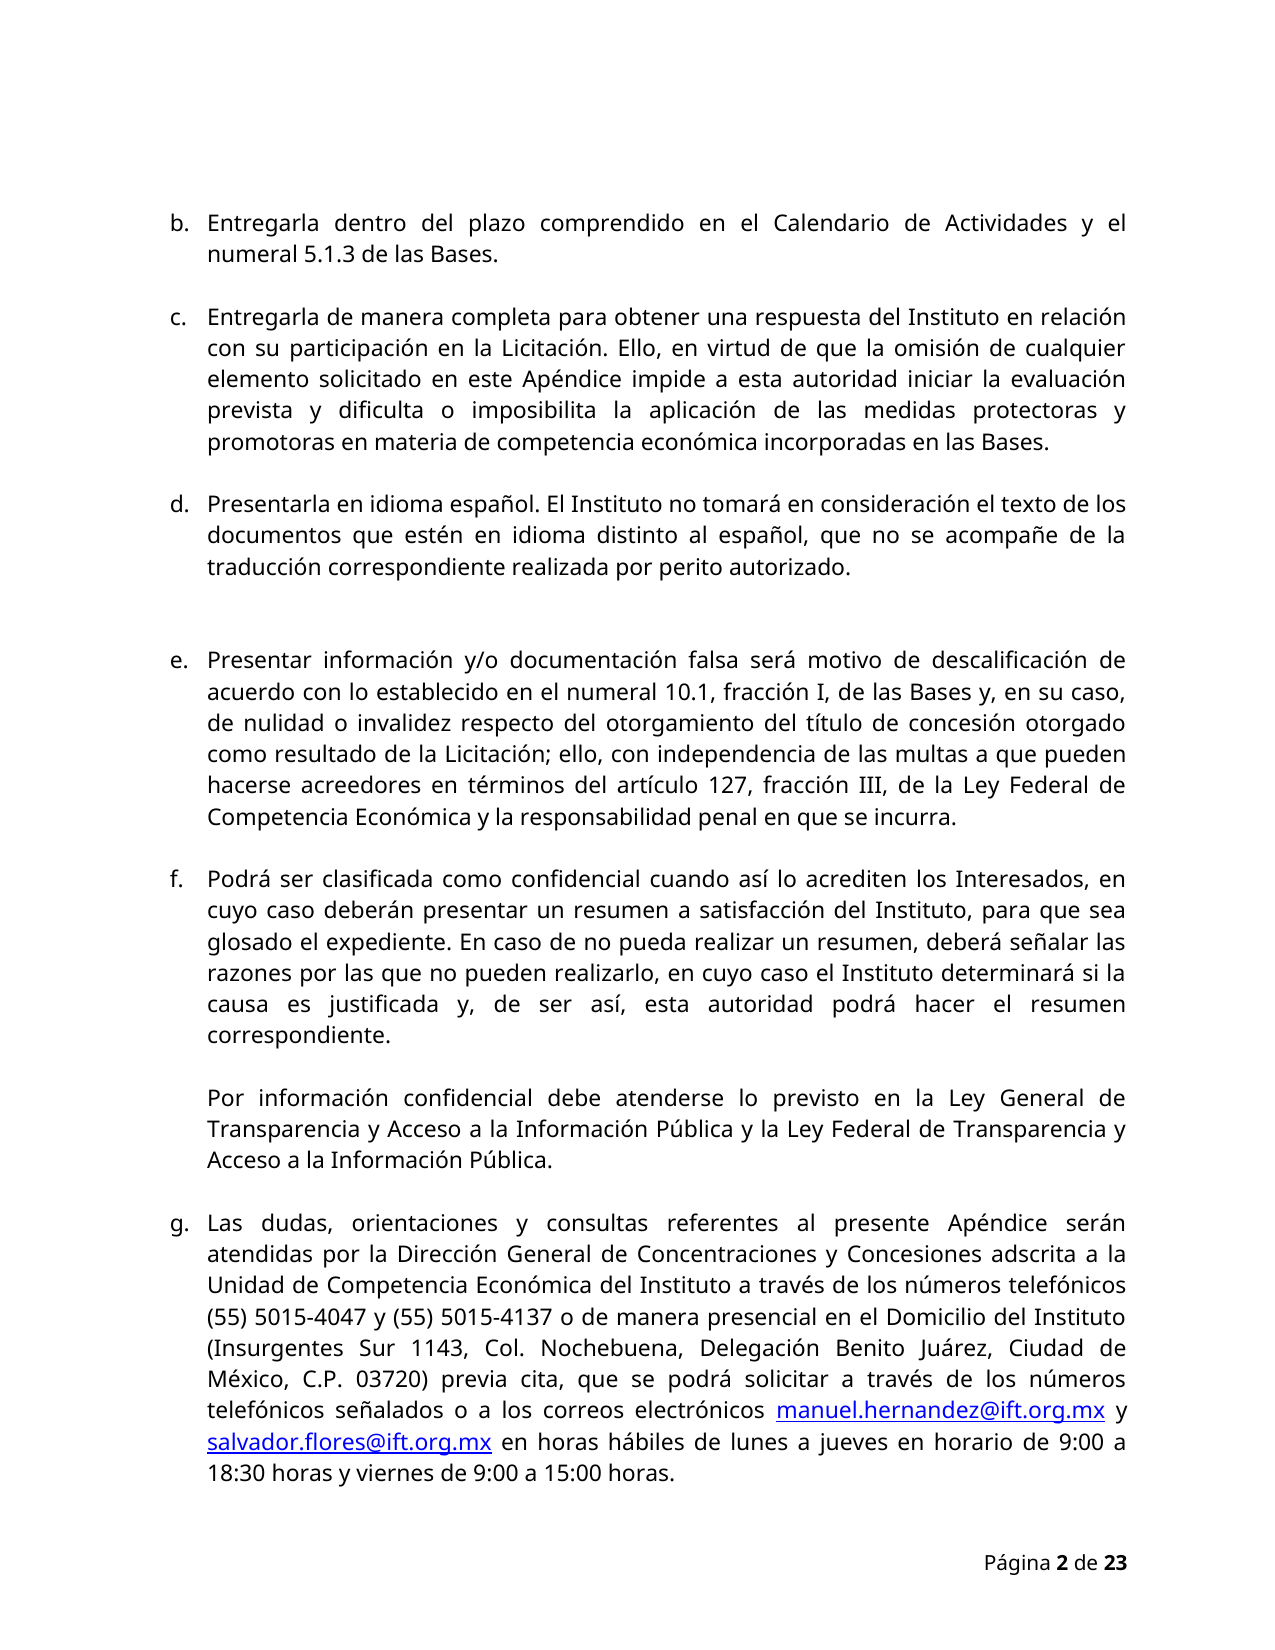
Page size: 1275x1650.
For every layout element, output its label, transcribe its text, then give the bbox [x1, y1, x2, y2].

list Las dudas, orientaciones y consultas referentes al presente Apéndice serán atendidas por la Dirección General de Concentraciones y Concesiones adscrita a la Unidad de Competencia Económica del Instituto a través de los números telefónicos (55) 5015-4047 y (55) 5015-4137 o de manera presencial en el Domicilio del Instituto (Insurgentes Sur 1143, Col. Nochebuena, Delegación Benito Juárez, Ciudad de México, C.P. 03720) previa cita, que se podrá solicitar a través de los números telefónicos señalados o a los correos electrónicos manuel.hernandez@ift.org.mx y salvador.flores@ift.org.mx en horas hábiles de lunes a jueves en horario de 9:00 a 18:30 horas y viernes de 9:00 a 15:00 horas. [169, 1207, 1127, 1488]
list Podrá ser clasificada como confidencial cuando así lo acrediten los Interesados, en cuyo caso deberán presentar un resumen a satisfacción del Instituto, para que sea glosado el expediente. En caso de no pueda realizar un resumen, deberá señalar las razones por las que no pueden realizarlo, en cuyo caso el Instituto determinará si la causa es justificada y, de ser así, esta autoridad podrá hacer el resumen correspondiente. [169, 863, 1127, 1051]
list Entregarla de manera completa para obtener una respuesta del Instituto en relación con su participación en la Licitación. Ello, en virtud de que la omisión de cualquier elemento solicitado en este Apéndice impide a esta autoridad iniciar la evaluación prevista y dificulta o imposibilita la aplicación de las medidas protectoras y promotoras en materia de competencia económica incorporadas en las Bases. [169, 301, 1127, 457]
text Por información confidencial debe atenderse lo previsto en la Ley General de Transparencia y Acceso a la Información Pública y la Ley Federal de Transparencia y Acceso a la Información Pública. [207, 1082, 1127, 1176]
list Presentar información y/o documentación falsa será motivo de descalificación de acuerdo con lo establecido en el numeral 10.1, fracción I, de las Bases y, en su caso, de nulidad o invalidez respecto del otorgamiento del título de concesión otorgado como resultado de la Licitación; ello, con independencia de las multas a que pueden hacerse acreedores en términos del artículo 127, fracción III, de la Ley Federal de Competencia Económica y la responsabilidad penal en que se incurra. [169, 644, 1127, 832]
list Entregarla dentro del plazo comprendido en el Calendario de Actividades y el numeral 5.1.3 de las Bases. [169, 207, 1127, 269]
list Presentarla en idioma español. El Instituto no tomará en consideración el texto de los documentos que estén en idioma distinto al español, que no se acompañe de la traducción correspondiente realizada por perito autorizado. [169, 488, 1127, 582]
